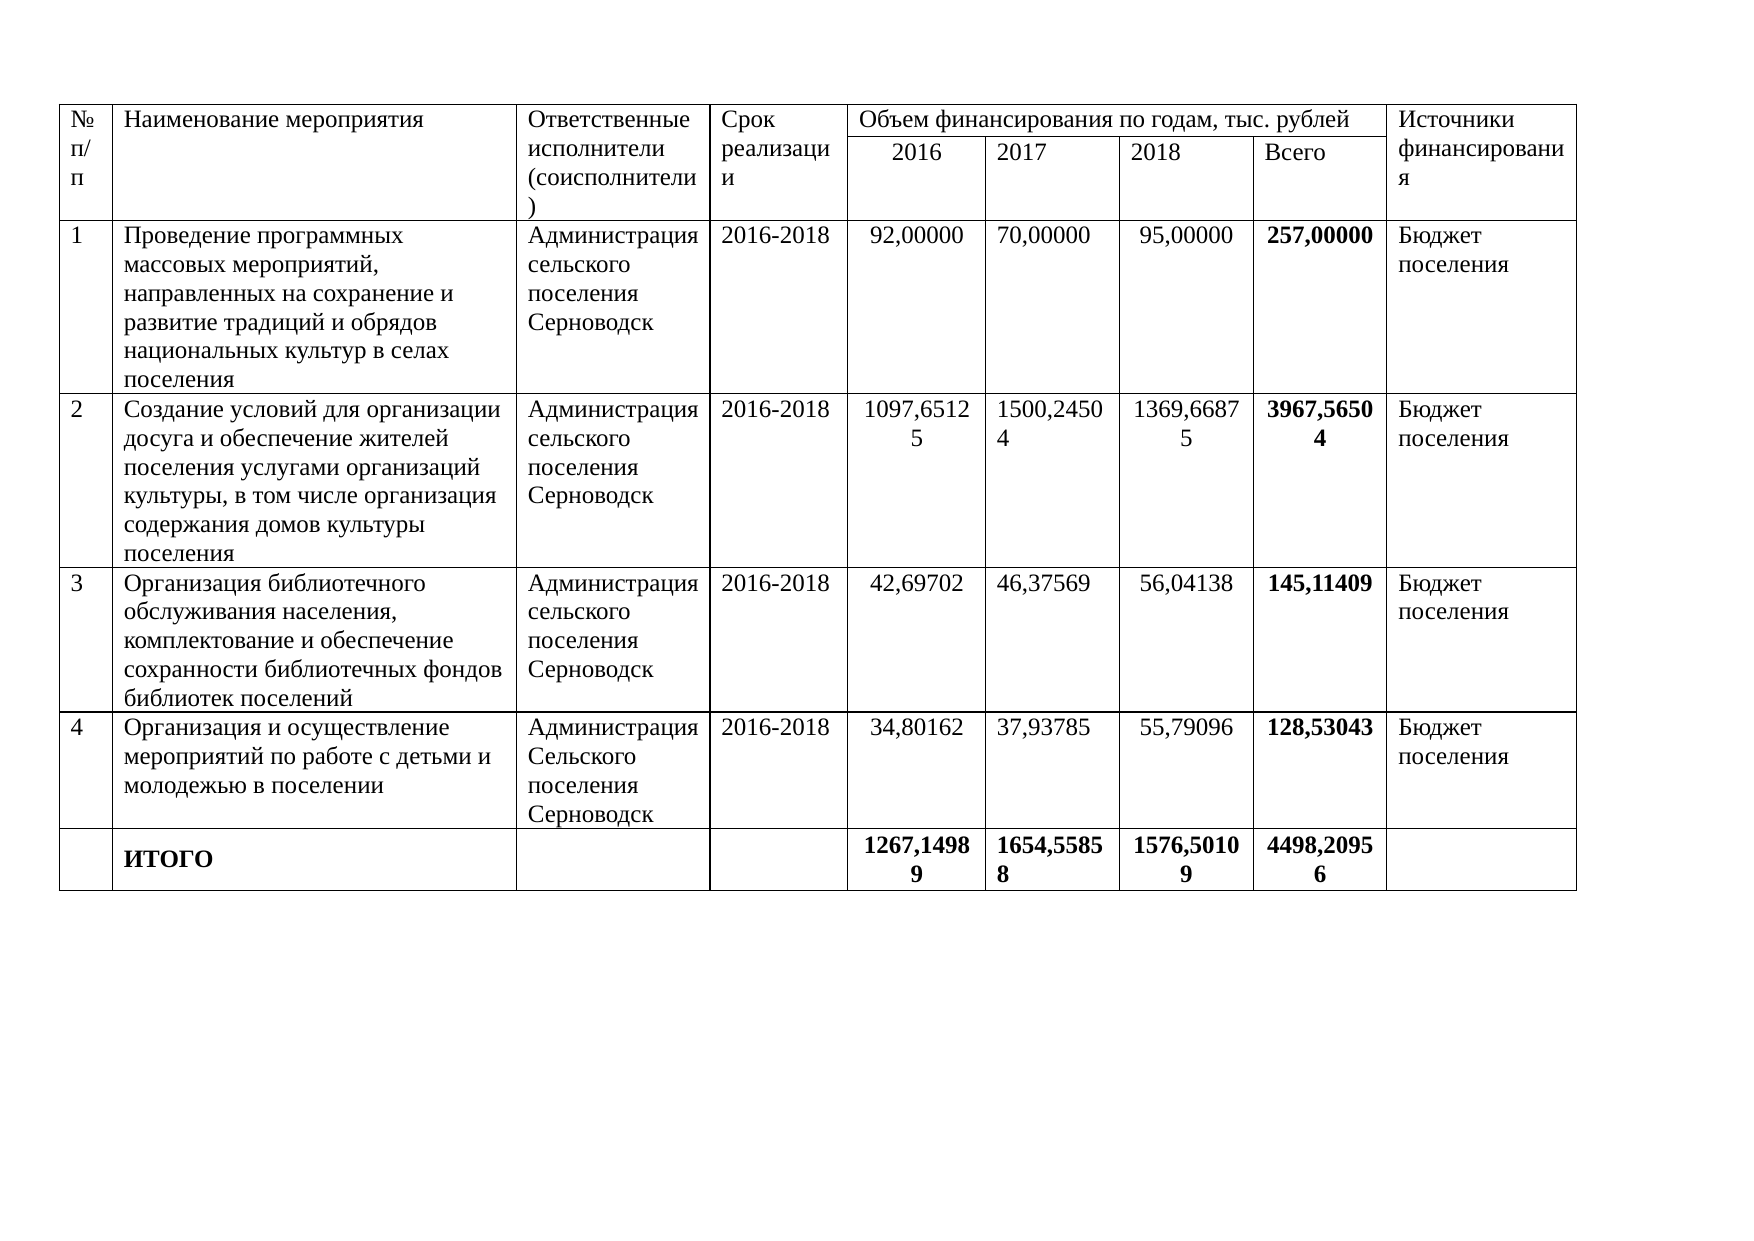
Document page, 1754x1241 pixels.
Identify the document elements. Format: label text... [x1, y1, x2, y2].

table_cell 2016 [848, 137, 985, 219]
table_header Наименование мероприятия [113, 105, 516, 219]
table_cell Проведение программных массовых мероприятий, направленных на сохранение и развитие традиций и обрядов национальных культур в селах поселения [113, 221, 516, 393]
table_cell Всего [1254, 137, 1386, 219]
table_cell 1576,50109 [1120, 829, 1253, 889]
table_cell 3 [60, 568, 112, 711]
table_cell 2017 [986, 137, 1119, 219]
table_cell 70,00000 [986, 221, 1119, 393]
table_header № п/п [60, 105, 112, 219]
table_cell 257,00000 [1254, 221, 1386, 393]
table_cell Организация библиотечного обслуживания населения, комплектование и обеспечение сохранности библиотечных фондов библиотек поселений [113, 568, 516, 711]
table_cell Бюджет поселения [1387, 221, 1576, 393]
table_cell 4 [60, 713, 112, 827]
table_cell 37,93785 [986, 713, 1119, 827]
table_header Ответственные исполнители (соисполнители) [517, 105, 709, 219]
table_cell 2016-2018 [711, 394, 847, 567]
table_cell 42,69702 [848, 568, 985, 711]
table_cell 55,79096 [1120, 713, 1253, 827]
table_cell Администрация сельского поселения Серноводск [517, 221, 709, 393]
table_cell Создание условий для организации досуга и обеспечение жителей поселения услугами организаций культуры, в том числе организация содержания домов культуры поселения [113, 394, 516, 567]
table_cell 3967,56504 [1254, 394, 1386, 567]
table_cell Организация и осуществление мероприятий по работе с детьми и молодежью в поселении [113, 713, 516, 827]
table_cell 1654,55858 [986, 829, 1119, 889]
table_cell 2016-2018 [711, 221, 847, 393]
table_cell Бюджет поселения [1387, 713, 1576, 827]
table_cell 1267,14989 [848, 829, 985, 889]
table_cell 46,37569 [986, 568, 1119, 711]
table_header Срок реализации [711, 105, 847, 219]
table_cell [1387, 829, 1576, 889]
table_cell 1500,24504 [986, 394, 1119, 567]
table_cell 2016-2018 [711, 713, 847, 827]
table_cell 1 [60, 221, 112, 393]
table_cell 1369,66875 [1120, 394, 1253, 567]
table_cell 2 [60, 394, 112, 567]
table_cell 56,04138 [1120, 568, 1253, 711]
table_cell 95,00000 [1120, 221, 1253, 393]
table_cell Бюджет поселения [1387, 394, 1576, 567]
table_cell 34,80162 [848, 713, 985, 827]
table_header Источники финансирования [1387, 105, 1576, 219]
table_cell 2016-2018 [711, 568, 847, 711]
table_header Объем финансирования по годам, тыс. рублей [848, 105, 1386, 136]
table_cell 1097,65125 [848, 394, 985, 567]
table_cell 92,00000 [848, 221, 985, 393]
table_cell 128,53043 [1254, 713, 1386, 827]
table_cell [517, 829, 709, 889]
table_cell Администрация сельского поселения Серноводск [517, 568, 709, 711]
table_cell Администрация сельского поселения Серноводск [517, 394, 709, 567]
table_cell 145,11409 [1254, 568, 1386, 711]
table_cell ИТОГО [113, 829, 516, 889]
table_cell Администрация Сельского поселения Серноводск [517, 713, 709, 827]
table_cell [60, 829, 112, 889]
table_cell 4498,20956 [1254, 829, 1386, 889]
table_cell 2018 [1120, 137, 1253, 219]
table_cell Бюджет поселения [1387, 568, 1576, 711]
table_cell [711, 829, 847, 889]
